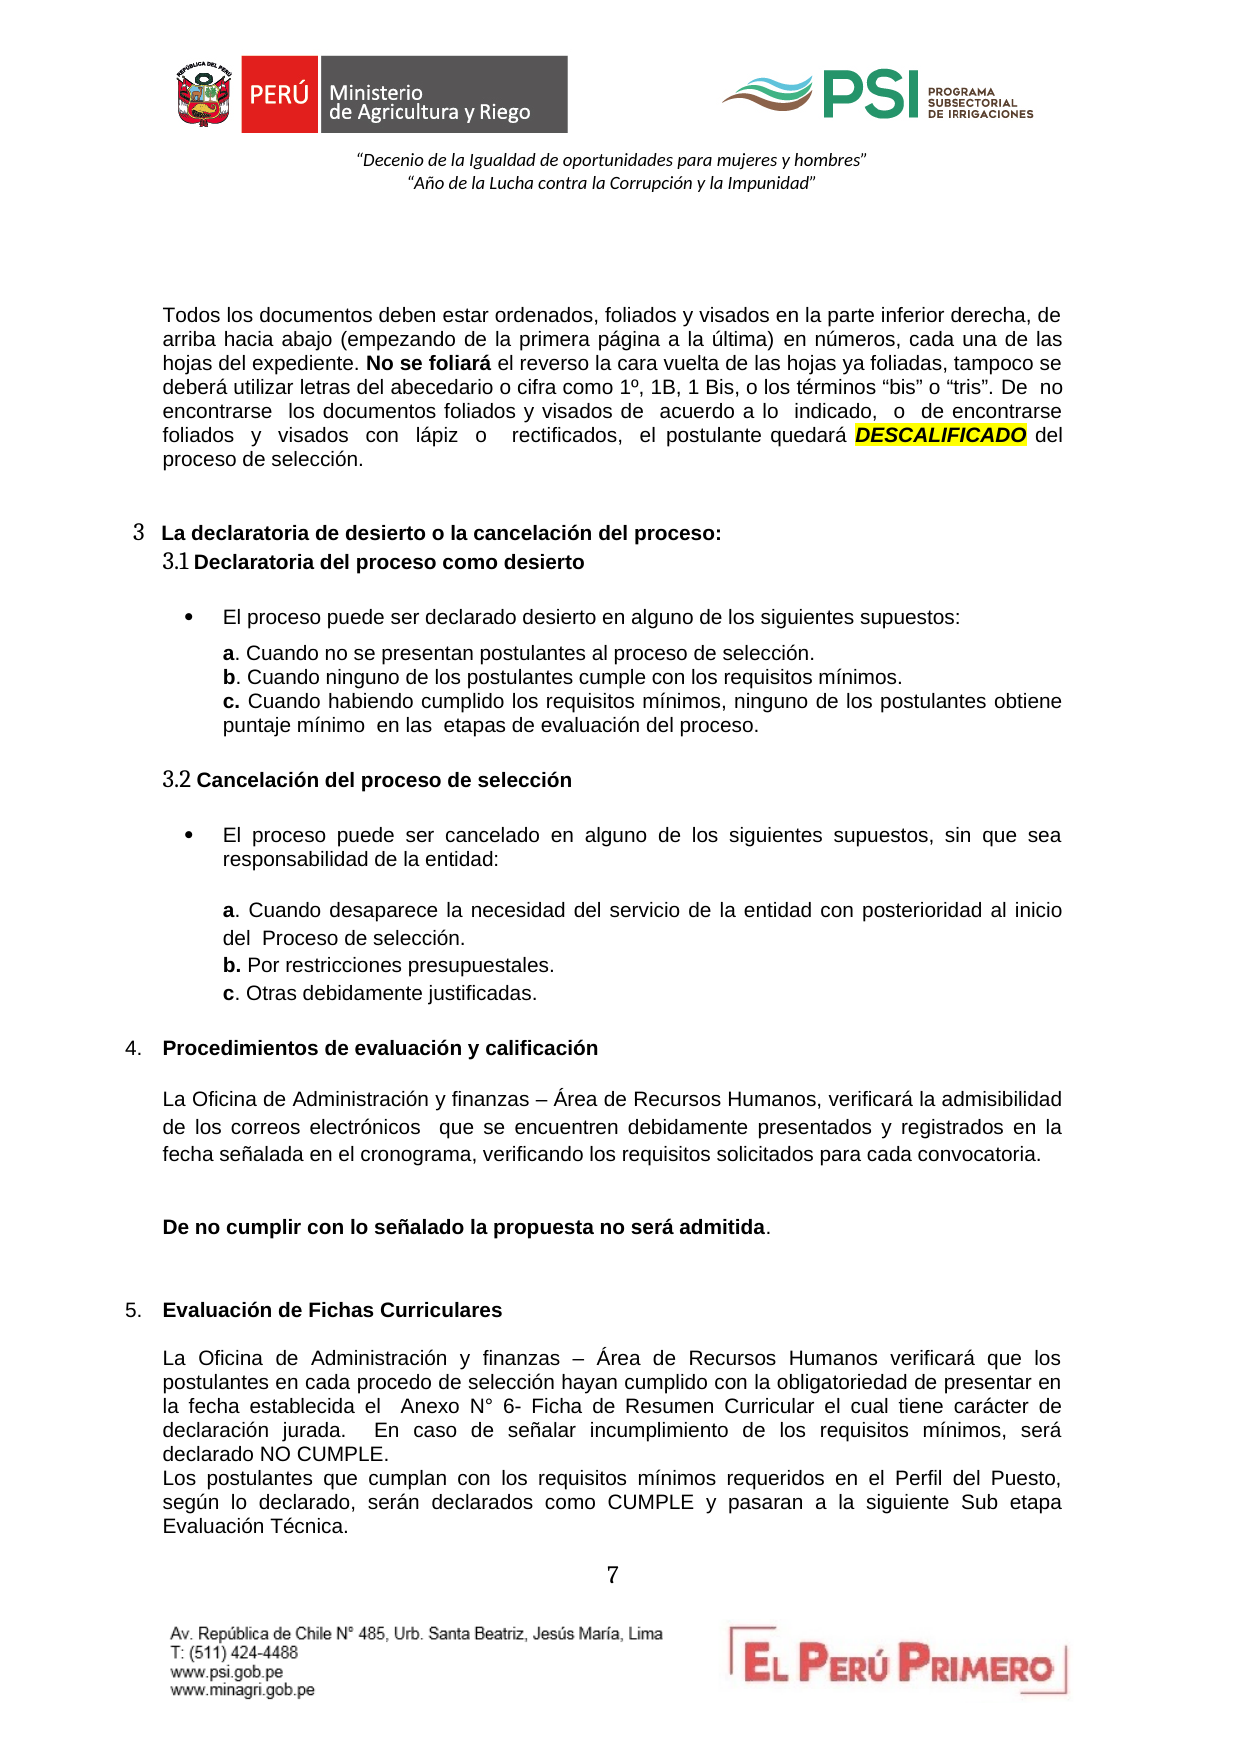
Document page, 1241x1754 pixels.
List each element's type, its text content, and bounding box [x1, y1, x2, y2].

list Procedimientos de evaluación y calificación [125, 1036, 1063, 1060]
picture [162, 41, 1037, 148]
list b. Por restricciones presupuestales. [223, 953, 1063, 977]
list Evaluación de Fichas Curriculares [125, 1298, 1063, 1322]
list c. Otras debidamente justificadas. [223, 981, 1063, 1005]
list El proceso puede ser declarado desierto en alguno de los siguientes supuestos: [185, 604, 1063, 629]
list La Oficina de Administración y finanzas – Área de Recursos Humanos, verificará la admisibilidad de los correos electrónicos que se encuentren debidamente presentados y registrados en la fecha señalada en el cronograma, verificando los requisitos solicitados para cada convocatoria. [162, 1087, 1063, 1166]
list El proceso puede ser cancelado en alguno de los siguientes supuestos, sin que sea responsabilidad de la entidad: [185, 823, 1063, 871]
text De no cumplir con lo señalado la propuesta no será admitida. [162, 1214, 1063, 1238]
text 3.2 Cancelación del proceso de selección [162, 765, 1063, 794]
list La Oficina de Administración y finanzas – Área de Recursos Humanos verificará que los postulantes en cada procedo de selección hayan cumplido con la obligatoriedad de presentar en la fecha establecida el Anexo N° 6- Ficha de Resumen Curricular el cual tiene carácter de declaración jurada. En caso de señalar incumplimiento de los requisitos mínimos, será declarado NO CUMPLE. [162, 1346, 1063, 1466]
list Todos los documentos deben estar ordenados, foliados y visados en la parte inferior derecha, de arriba hacia abajo (empezando de la primera página a la última) en números, cada una de las hojas del expediente. No se foliará el reverso la cara vuelta de las hojas ya foliadas, tampoco se deberá utilizar letras del abecedario o cifra como 1º, 1B, 1 Bis, o los términos “bis” o “tris”. De no encontrarse los documentos foliados y visados de acuerdo a lo indicado, o de encontrarse foliados y visados con lápiz o rectificados, el postulante quedará DESCALIFICADO del proceso de selección. [162, 303, 1063, 470]
list a. Cuando desaparece la necesidad del servicio de la entidad con posterioridad al inicio del Proceso de selección. [223, 898, 1063, 950]
list Los postulantes que cumplan con los requisitos mínimos requeridos en el Perfil del Puesto, según lo declarado, serán declarados como CUMPLE y pasaran a la siguiente Sub etapa Evaluación Técnica. [162, 1466, 1063, 1538]
text b. Cuando ninguno de los postulantes cumple con los requisitos mínimos. [162, 664, 1063, 688]
text c. Cuando habiendo cumplido los requisitos mínimos, ninguno de los postulantes obtiene puntaje mínimo en las etapas de evaluación del proceso. [223, 688, 1063, 736]
text 3.1 Declaratoria del proceso como desierto [162, 547, 1063, 576]
picture [162, 1618, 1075, 1703]
text a. Cuando no se presentan postulantes al proceso de selección. [162, 641, 1063, 664]
text 3 La declaratoria de desierto o la cancelación del proceso: [133, 518, 1063, 547]
